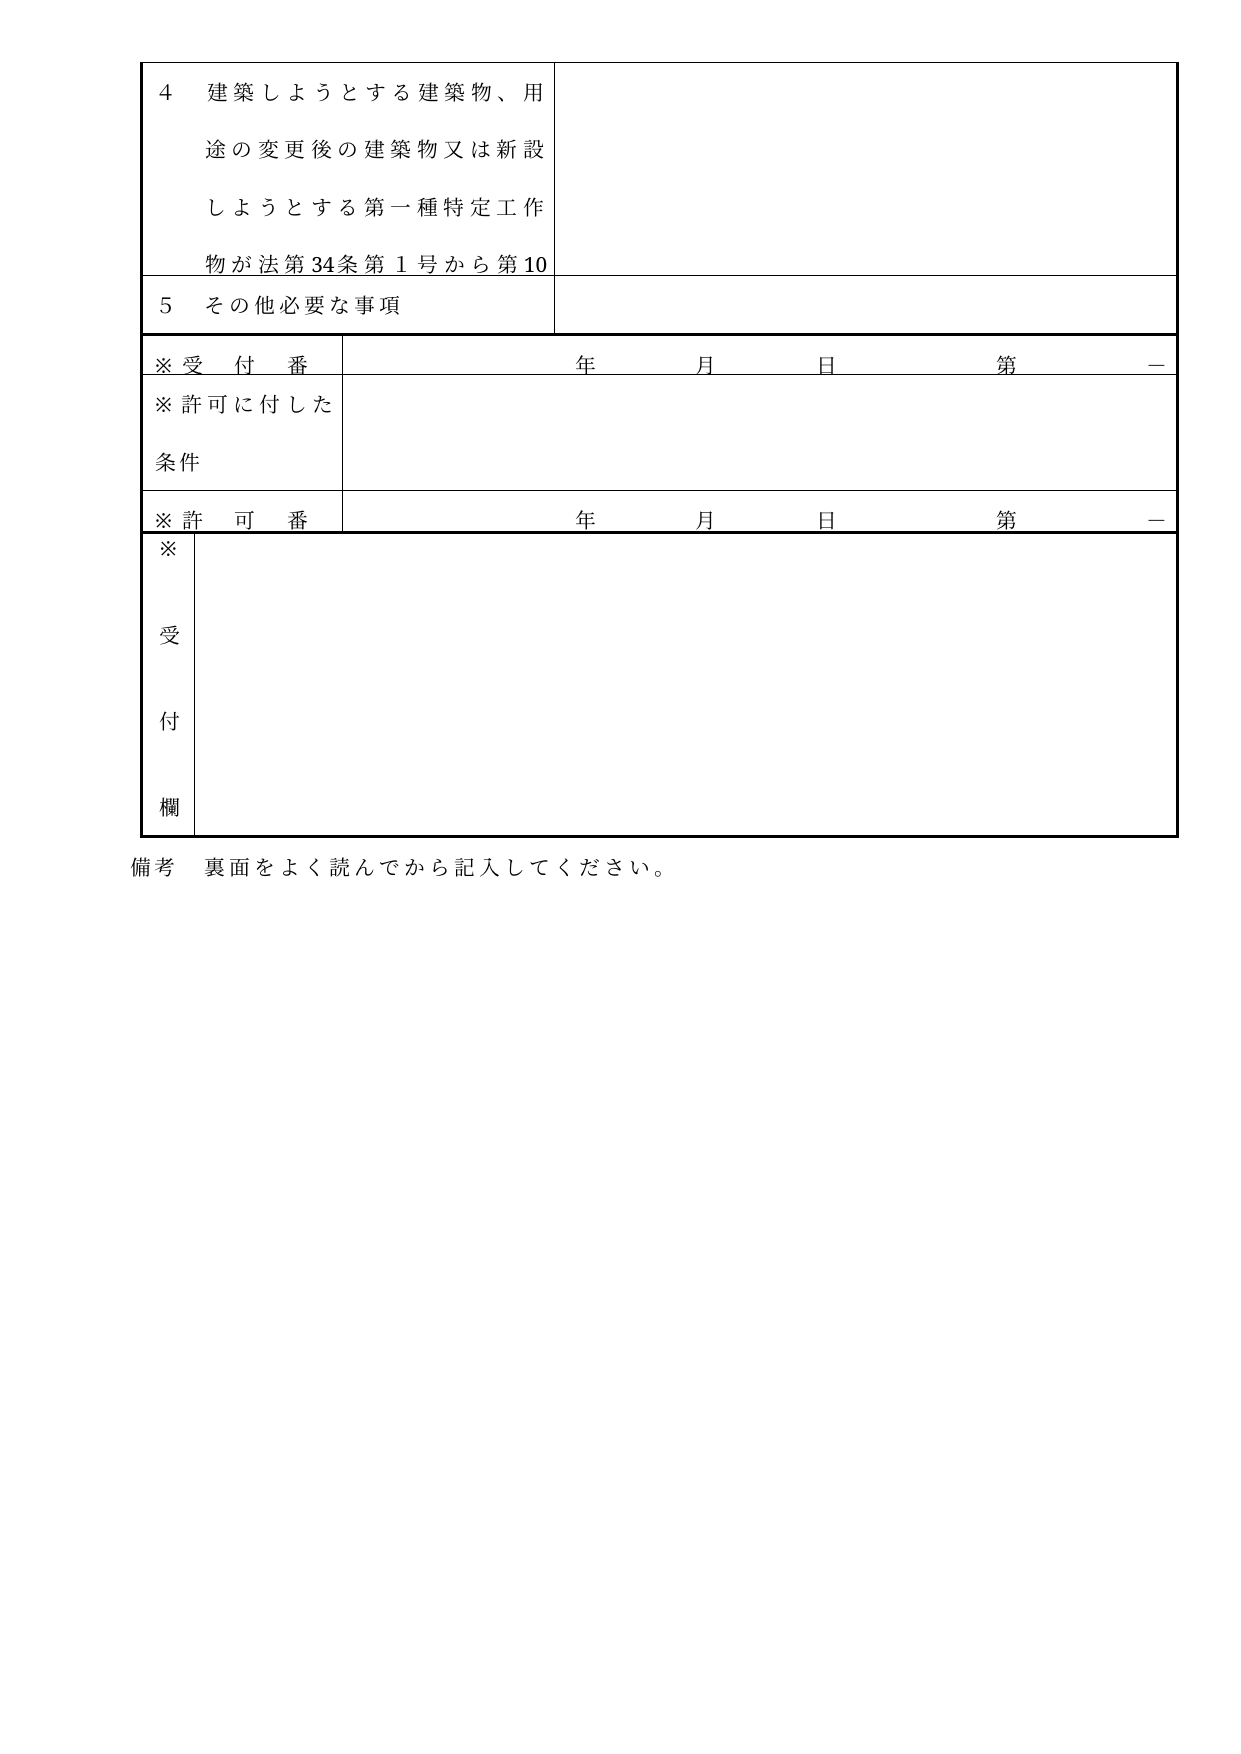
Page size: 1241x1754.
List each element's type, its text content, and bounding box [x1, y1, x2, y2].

table_cell ※許可に付した条件 [143, 375, 342, 490]
table_cell ４ 建築しようとする建築物、用途の変更後の建築物又は新設しようとする第一種特定工作物が法第34条第１号から第10号まで又は令第36条第１項第３号ロからホまでのいずれの建築物又は第一種特定工作物に該当するかの記載及びその理由 [143, 63, 554, 274]
table_cell [343, 375, 1176, 490]
table_cell 年 月 日 第 － 号 [343, 336, 1176, 374]
text 備考 裏面をよく読んでから記入してください。 [130, 838, 1155, 895]
table_cell ５ その他必要な事項 [143, 276, 554, 333]
table_cell ※ 受 付 欄 [143, 534, 194, 835]
table_cell [555, 276, 1176, 333]
table_cell [555, 63, 1176, 274]
table_cell [195, 534, 1176, 835]
table_cell 年 月 日 第 － 号 [343, 491, 1176, 531]
table_cell ※受付番号 [143, 336, 342, 374]
table_cell ※許可番号 [143, 491, 342, 531]
